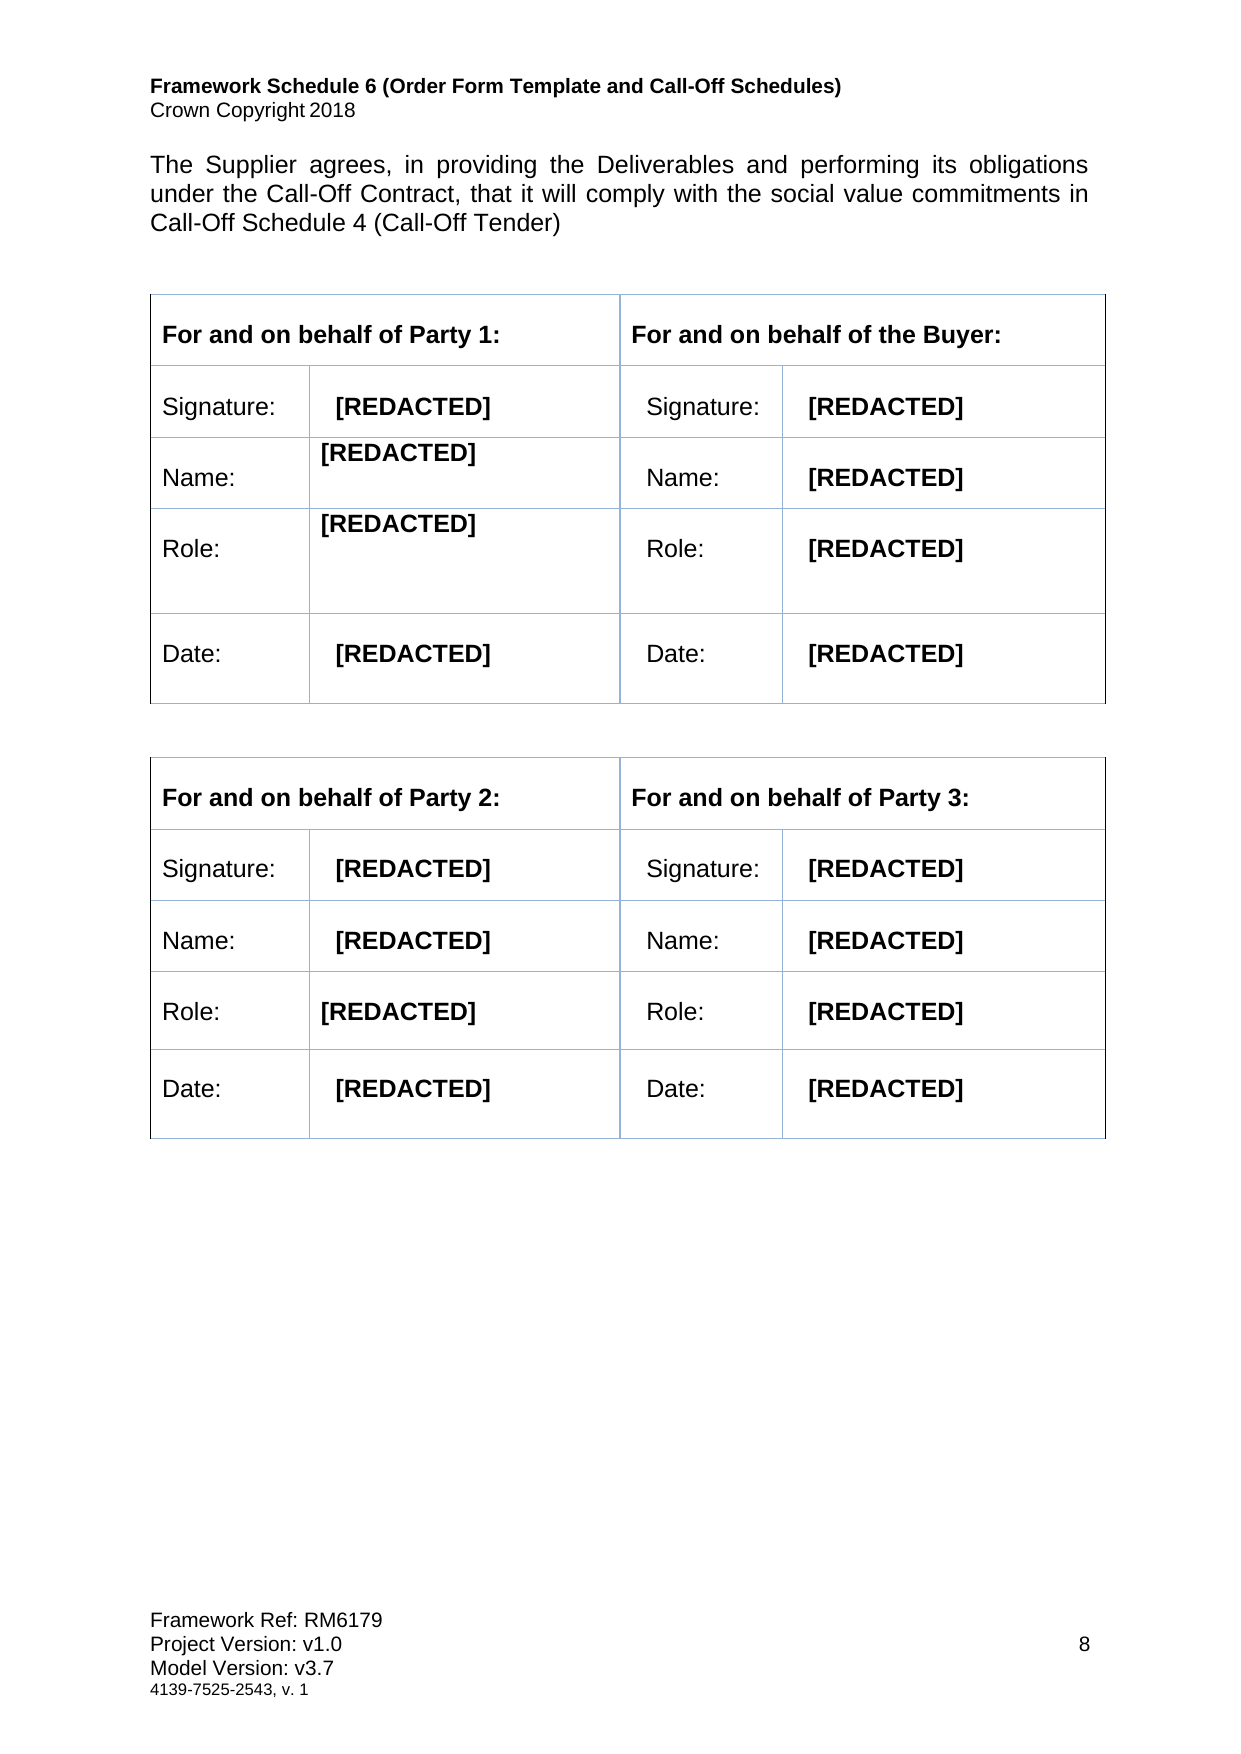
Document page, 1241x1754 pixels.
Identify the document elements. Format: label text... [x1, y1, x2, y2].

table_cell Date: [151, 614, 309, 702]
table_cell [REDACTED] [783, 830, 1105, 899]
table_cell Role: [151, 972, 309, 1048]
table_cell Signature: [151, 830, 309, 899]
table_cell [REDACTED] [310, 509, 619, 612]
table_cell [REDACTED] [310, 901, 619, 971]
table_cell Name: [621, 901, 782, 971]
table_cell [REDACTED] [310, 614, 619, 702]
table_cell Role: [621, 972, 782, 1048]
table_cell Signature: [151, 366, 309, 437]
text The Supplier agrees, in providing the Deliverables and performing its obligations under the Call-Off Contract, that it will comply with the social value commitments in Call-Off Schedule 4 (Call-Off Tender) [150, 150, 1090, 236]
table_cell [REDACTED] [310, 366, 619, 437]
table_cell Name: [621, 438, 782, 508]
table_header For and on behalf of Party 3: [621, 758, 1105, 828]
table_cell [REDACTED] [783, 509, 1105, 612]
table_cell [REDACTED] [783, 366, 1105, 437]
table_cell Date: [621, 614, 782, 702]
table_cell Role: [151, 509, 309, 612]
table_cell Role: [621, 509, 782, 612]
table_cell [REDACTED] [783, 1050, 1105, 1138]
table_cell Signature: [621, 366, 782, 437]
table_cell [REDACTED] [310, 972, 619, 1048]
table_cell [REDACTED] [783, 438, 1105, 508]
table_cell [REDACTED] [310, 1050, 619, 1138]
table_cell [REDACTED] [783, 972, 1105, 1048]
table_cell [REDACTED] [783, 901, 1105, 971]
table_cell [REDACTED] [310, 830, 619, 899]
table_header For and on behalf of the Buyer: [621, 295, 1105, 365]
table_cell Signature: [621, 830, 782, 899]
table_header For and on behalf of Party 1: [151, 295, 619, 365]
table_cell Name: [151, 901, 309, 971]
table_header For and on behalf of Party 2: [151, 758, 619, 828]
table_cell [REDACTED] [783, 614, 1105, 702]
table_cell [REDACTED] [310, 438, 619, 508]
table_cell Date: [621, 1050, 782, 1138]
table_cell Date: [151, 1050, 309, 1138]
table_cell Name: [151, 438, 309, 508]
